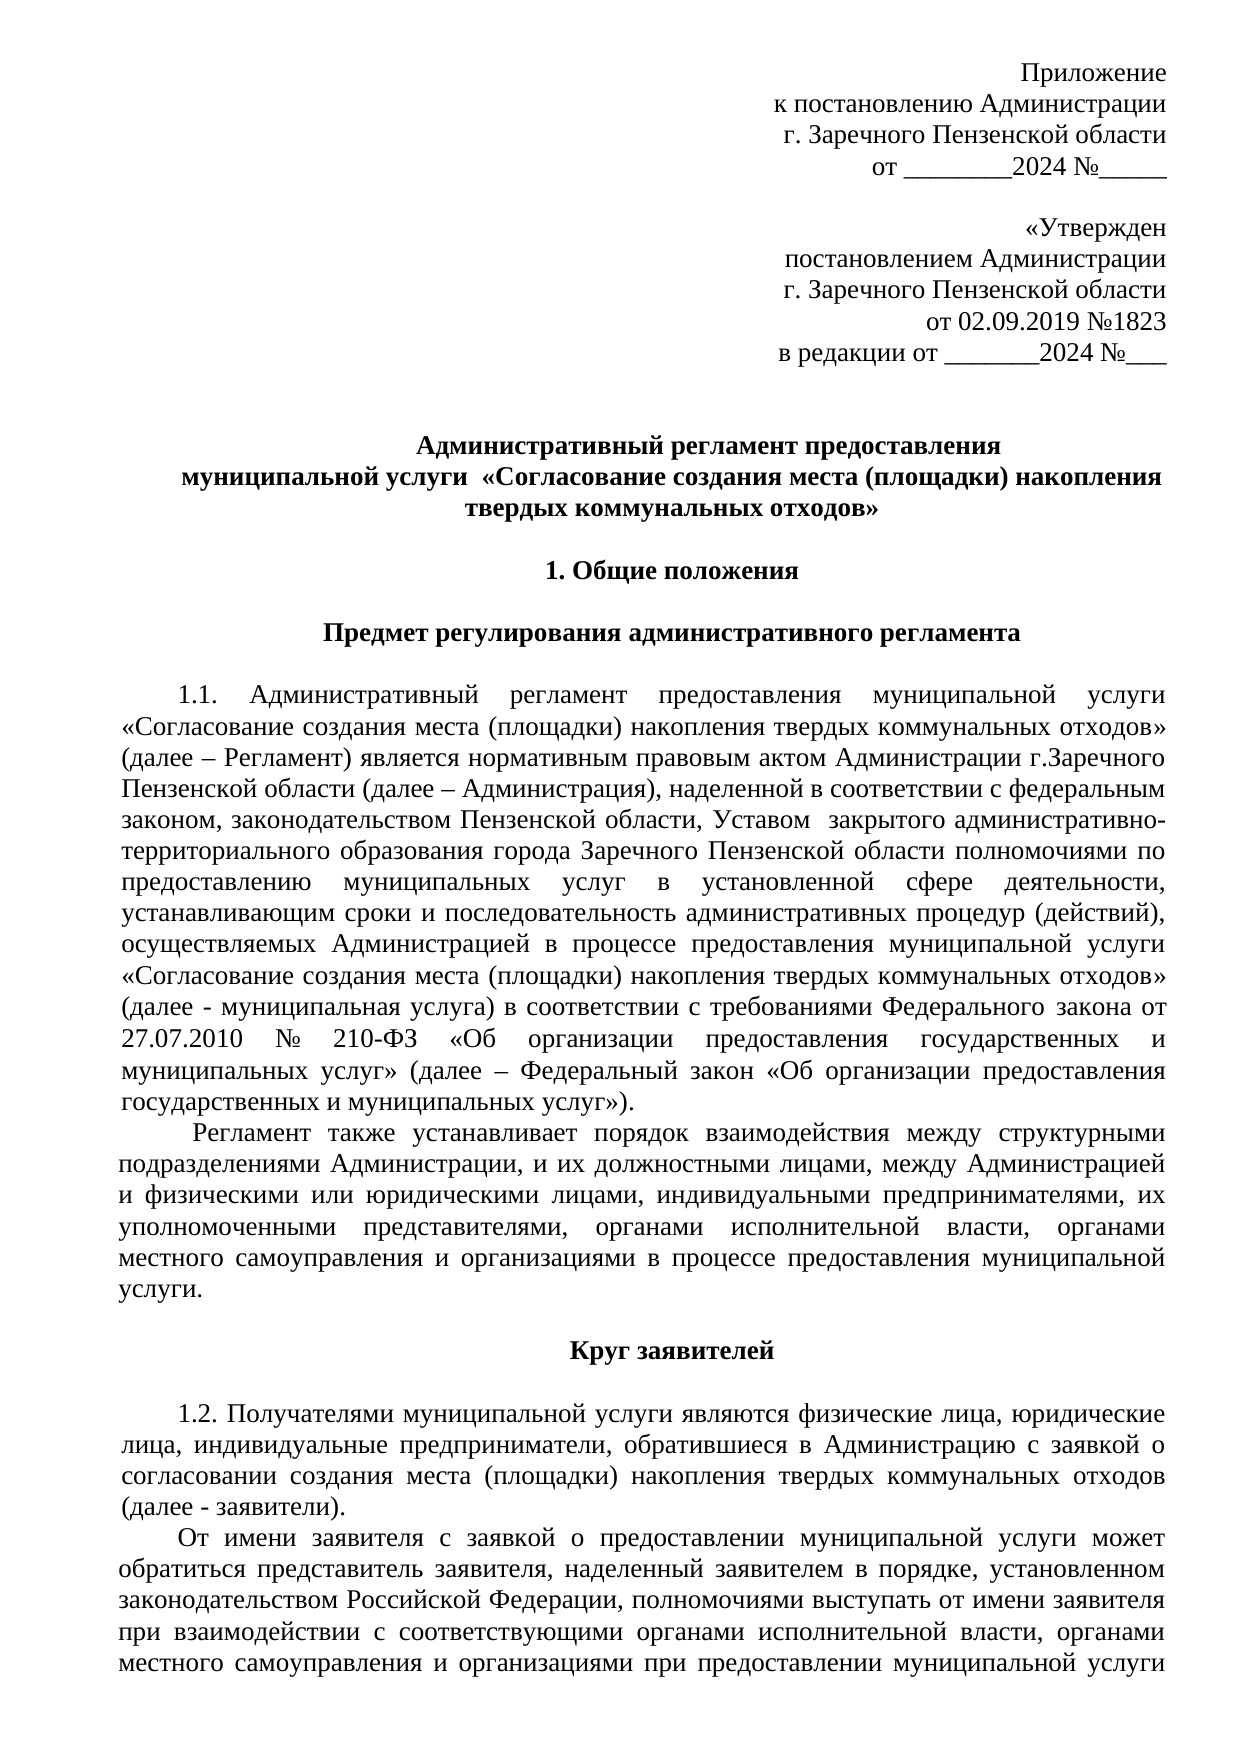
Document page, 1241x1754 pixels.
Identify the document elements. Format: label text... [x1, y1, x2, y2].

text от 02.09.2019 №1823 [177, 305, 1167, 336]
text к постановлению Администрации [177, 87, 1167, 118]
text 1. Общие положения [177, 554, 1167, 585]
text Приложение [177, 56, 1167, 87]
text постановлением Администрации [177, 242, 1167, 273]
text 1.2. Получателями муниципальной услуги являются физические лица, юридические лица, индивидуальные предприниматели, обратившиеся в Администрацию с заявкой о согласовании создания места (площадки) накопления твердых коммунальных отходов (далее - заявители). [121, 1397, 1167, 1521]
text в редакции от _______2024 №___ [177, 336, 1167, 367]
text муниципальной услуги «Согласование создания места (площадки) накопления твердых коммунальных отходов» [177, 460, 1167, 523]
text Круг заявителей [121, 1334, 1167, 1366]
text от ________2024 №_____ [177, 149, 1167, 181]
text 1.1. Административный регламент предоставления муниципальной услуги «Согласование создания места (площадки) накопления твердых коммунальных отходов» (далее – Регламент) является нормативным правовым актом Администрации г.Заречного Пензенской области (далее – Администрация), наделенной в соответствии с федеральным законом, законодательством Пензенской области, Уставом закрытого административно-территориального образования города Заречного Пензенской области полномочиями по предоставлению муниципальных услуг в установленной сфере деятельности, устанавливающим сроки и последовательность административных процедур (действий), осуществляемых Администрацией в процессе предоставления муниципальной услуги «Согласование создания места (площадки) накопления твердых коммунальных отходов» (далее - муниципальная услуга) в соответствии с требованиями Федерального закона от 27.07.2010 № 210-ФЗ «Об организации предоставления государственных и муниципальных услуг» (далее – Федеральный закон «Об организации предоставления государственных и муниципальных услуг»). [121, 678, 1167, 1116]
text г. Заречного Пензенской области [177, 273, 1167, 305]
text Регламент также устанавливает порядок взаимодействия между структурными подразделениями Администрации, и их должностными лицами, между Администрацией и физическими или юридическими лицами, индивидуальными предпринимателями, их уполномоченными представителями, органами исполнительной власти, органами местного самоуправления и организациями в процессе предоставления муниципальной услуги. [118, 1116, 1167, 1303]
text г. Заречного Пензенской области [177, 118, 1167, 149]
text «Утвержден [177, 211, 1167, 242]
text Административный регламент предоставления [177, 429, 1167, 460]
text Предмет регулирования административного регламента [177, 616, 1167, 647]
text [118, 1521, 1167, 1677]
